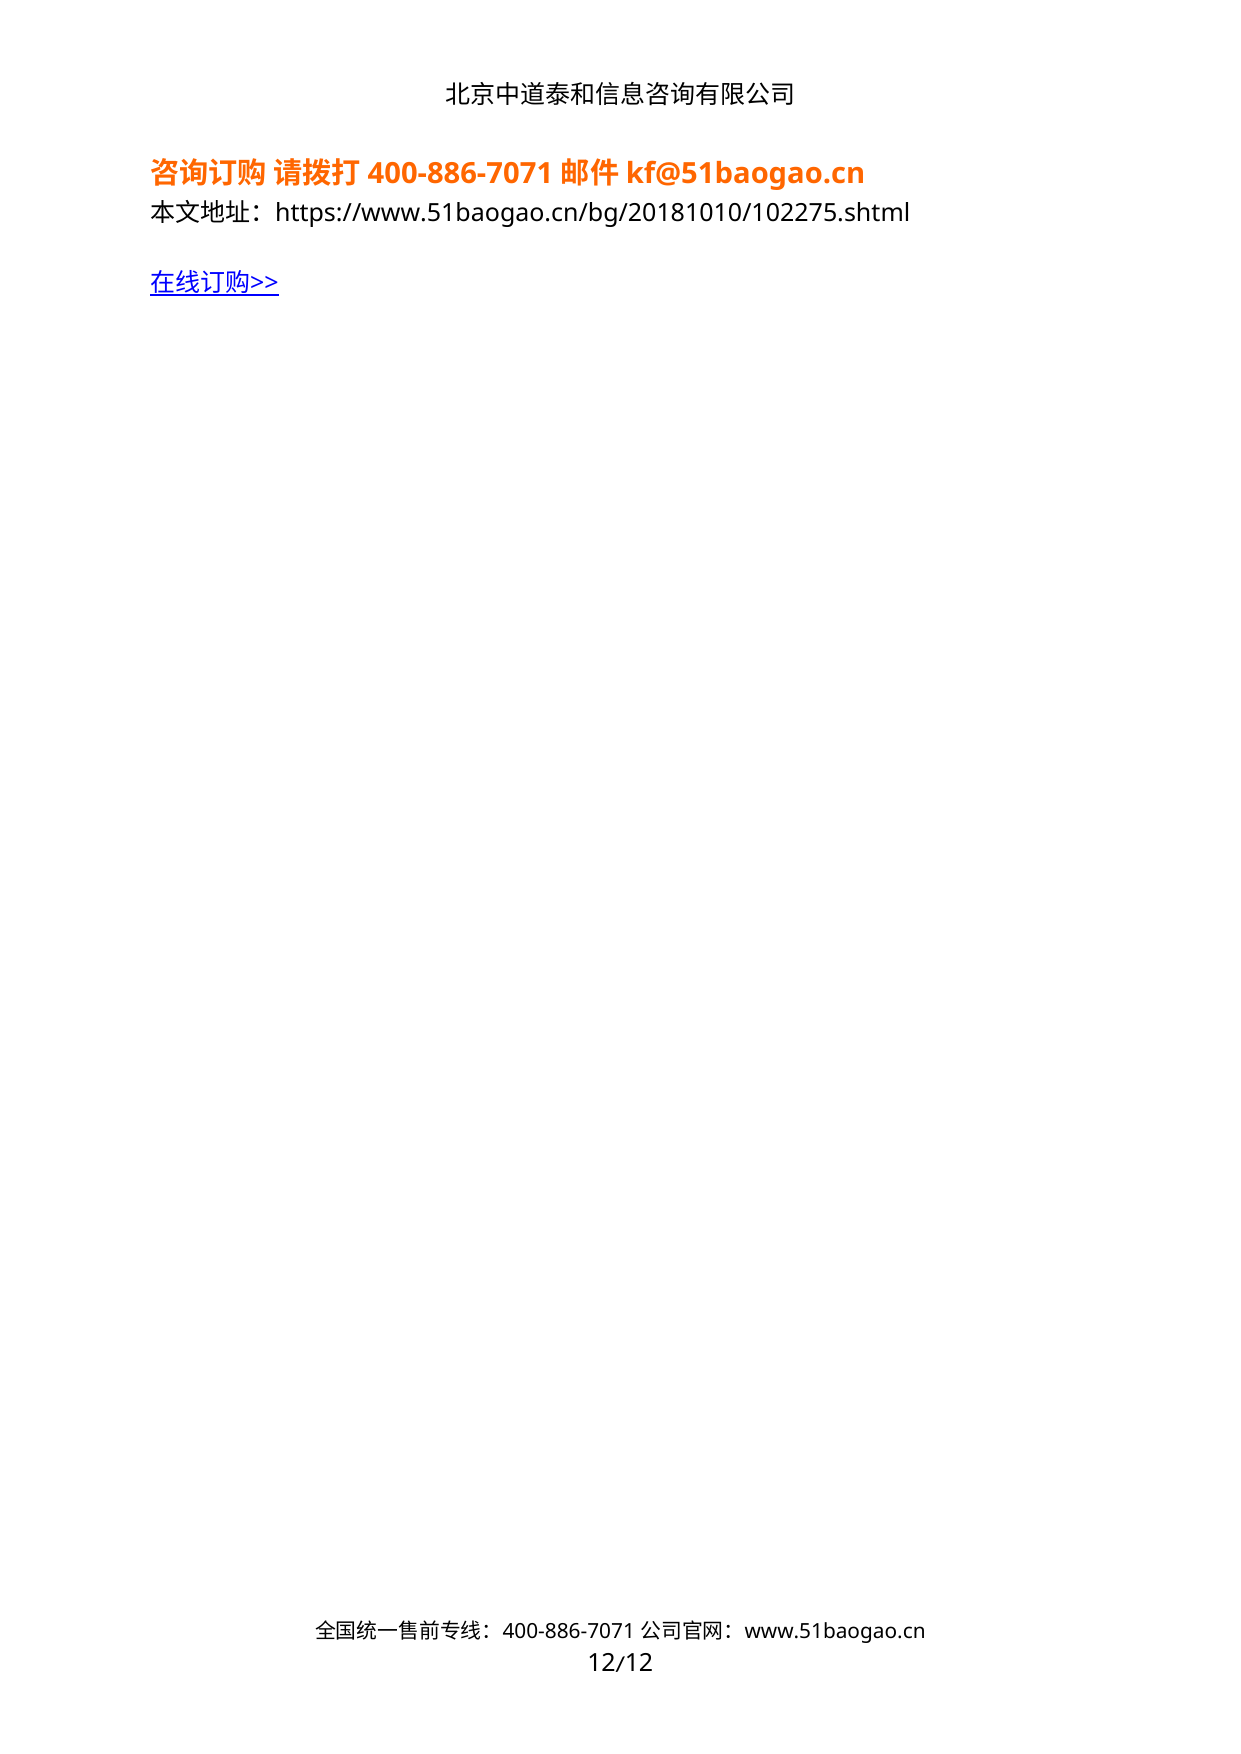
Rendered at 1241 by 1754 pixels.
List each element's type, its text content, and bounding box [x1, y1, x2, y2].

text 在线订购>> [150, 229, 1090, 299]
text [150, 150, 1090, 229]
